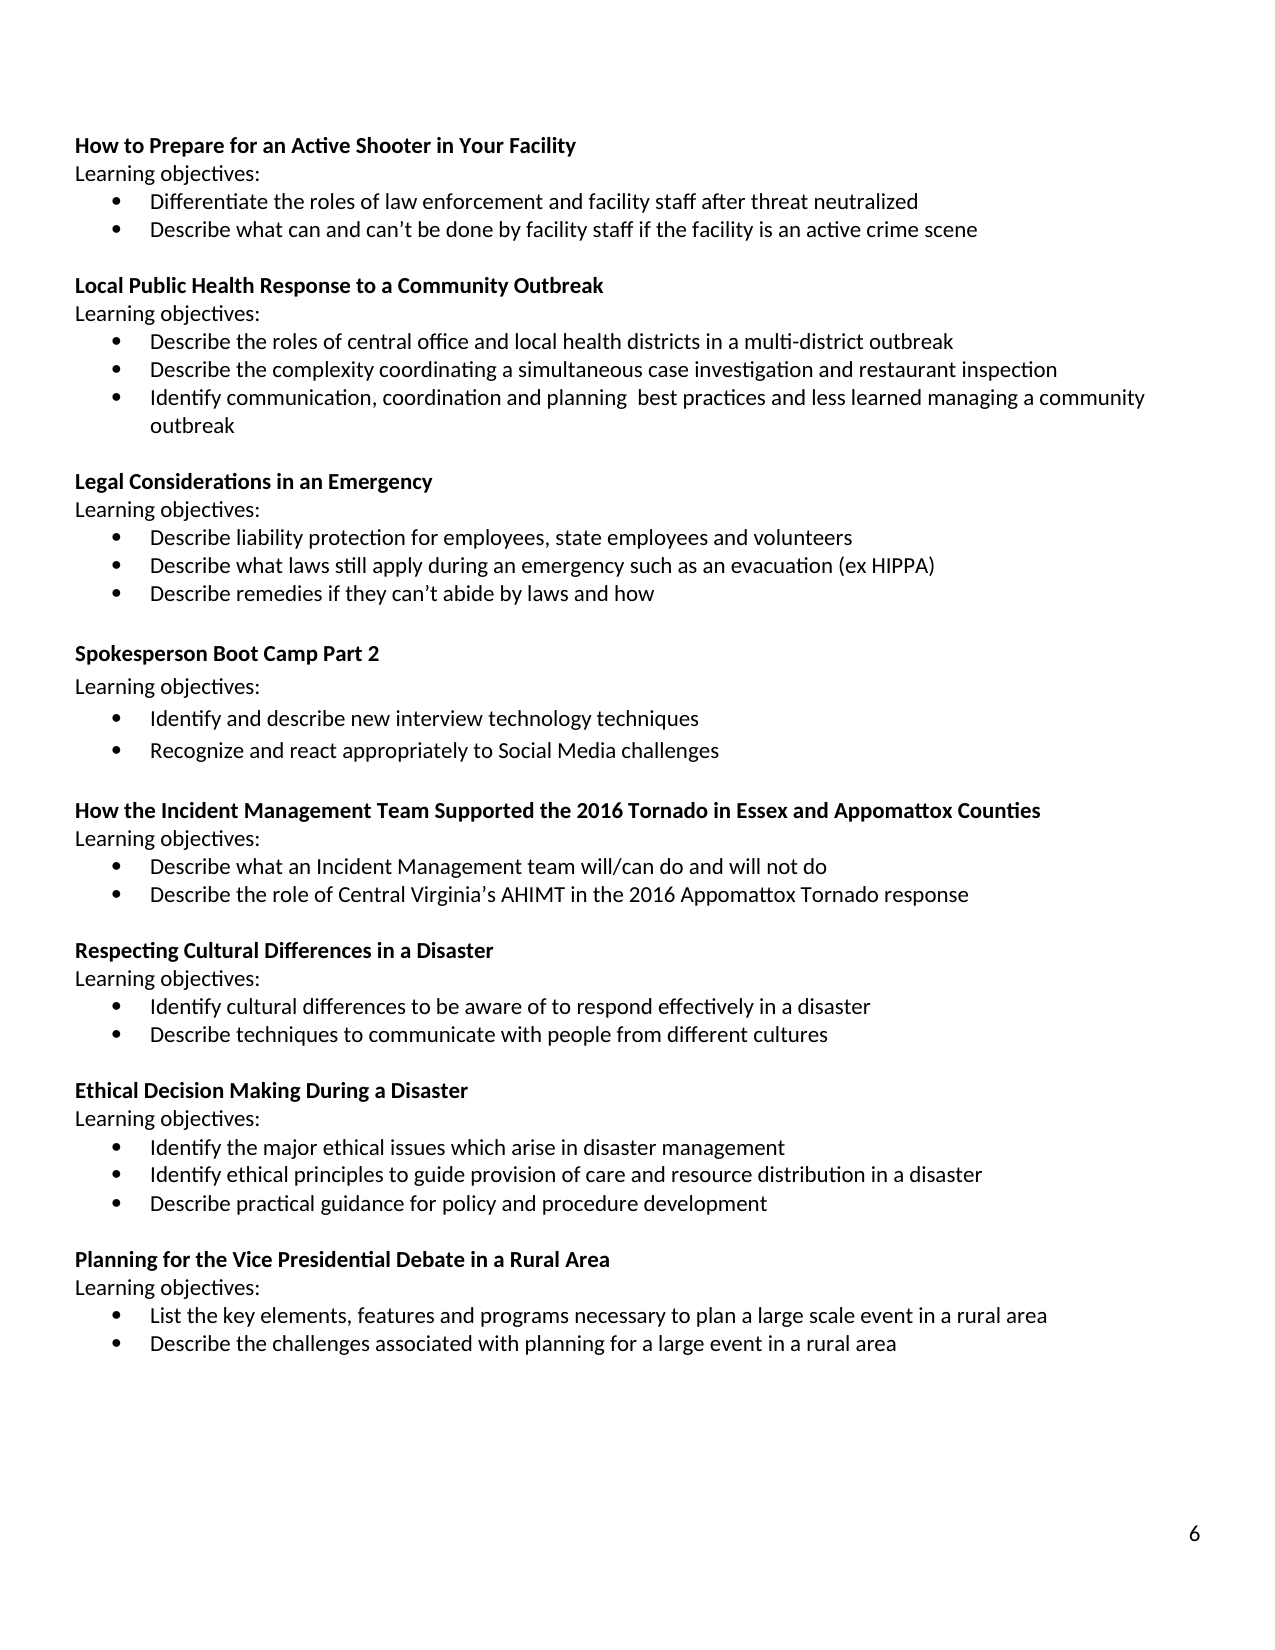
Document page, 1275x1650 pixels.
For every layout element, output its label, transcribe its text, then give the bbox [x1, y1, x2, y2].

text Learning objectives: [75, 495, 1200, 523]
list Describe what can and can’t be done by facility staff if the facility is an active crime scene [112, 215, 1200, 243]
list List the key elements, features and programs necessary to plan a large scale event in a rural area [112, 1301, 1200, 1329]
list Identify communication, coordination and planning best practices and less learned managing a community outbreak [112, 383, 1200, 439]
list Identify the major ethical issues which arise in disaster management [112, 1133, 1200, 1161]
list Describe liability protection for employees, state employees and volunteers [112, 523, 1200, 551]
text How to Prepare for an Active Shooter in Your Facility [75, 131, 1200, 159]
list Describe remedies if they can’t abide by laws and how [112, 579, 1200, 607]
text Learning objectives: [75, 159, 1200, 187]
list Describe the role of Central Virginia’s AHIMT in the 2016 Appomattox Tornado response [112, 880, 1200, 908]
text Legal Considerations in an Emergency [75, 467, 1200, 495]
list Describe what laws still apply during an emergency such as an evacuation (ex HIPPA) [112, 551, 1200, 579]
text Learning objectives: [75, 824, 1200, 852]
text How the Incident Management Team Supported the 2016 Tornado in Essex and Appomattox Counties [75, 796, 1200, 824]
text Planning for the Vice Presidential Debate in a Rural Area [75, 1245, 1200, 1273]
text Spokesperson Boot Camp Part 2 [75, 639, 1200, 668]
list Identify cultural differences to be aware of to respond effectively in a disaster [112, 992, 1200, 1021]
text Learning objectives: [75, 964, 1200, 992]
list Describe the challenges associated with planning for a large event in a rural area [112, 1329, 1200, 1357]
list Describe the complexity coordinating a simultaneous case investigation and restaurant inspection [112, 355, 1200, 383]
text Learning objectives: [75, 299, 1200, 327]
text Learning objectives: [75, 1104, 1200, 1133]
text Learning objectives: [75, 672, 1200, 700]
list Identify ethical principles to guide provision of care and resource distribution in a disaster [112, 1161, 1200, 1189]
list Identify and describe new interview technology techniques [112, 704, 1200, 732]
list Describe the roles of central office and local health districts in a multi-district outbreak [112, 327, 1200, 355]
list Describe practical guidance for policy and procedure development [112, 1189, 1200, 1217]
list Recognize and react appropriately to Social Media challenges [112, 736, 1200, 764]
text Learning objectives: [75, 1273, 1200, 1301]
list Describe what an Incident Management team will/can do and will not do [112, 852, 1200, 880]
text Ethical Decision Making During a Disaster [75, 1077, 1200, 1104]
text Local Public Health Response to a Community Outbreak [75, 271, 1200, 299]
text Respecting Cultural Differences in a Disaster [75, 936, 1200, 964]
list Differentiate the roles of law enforcement and facility staff after threat neutralized [112, 187, 1200, 215]
list Describe techniques to communicate with people from different cultures [112, 1021, 1200, 1048]
